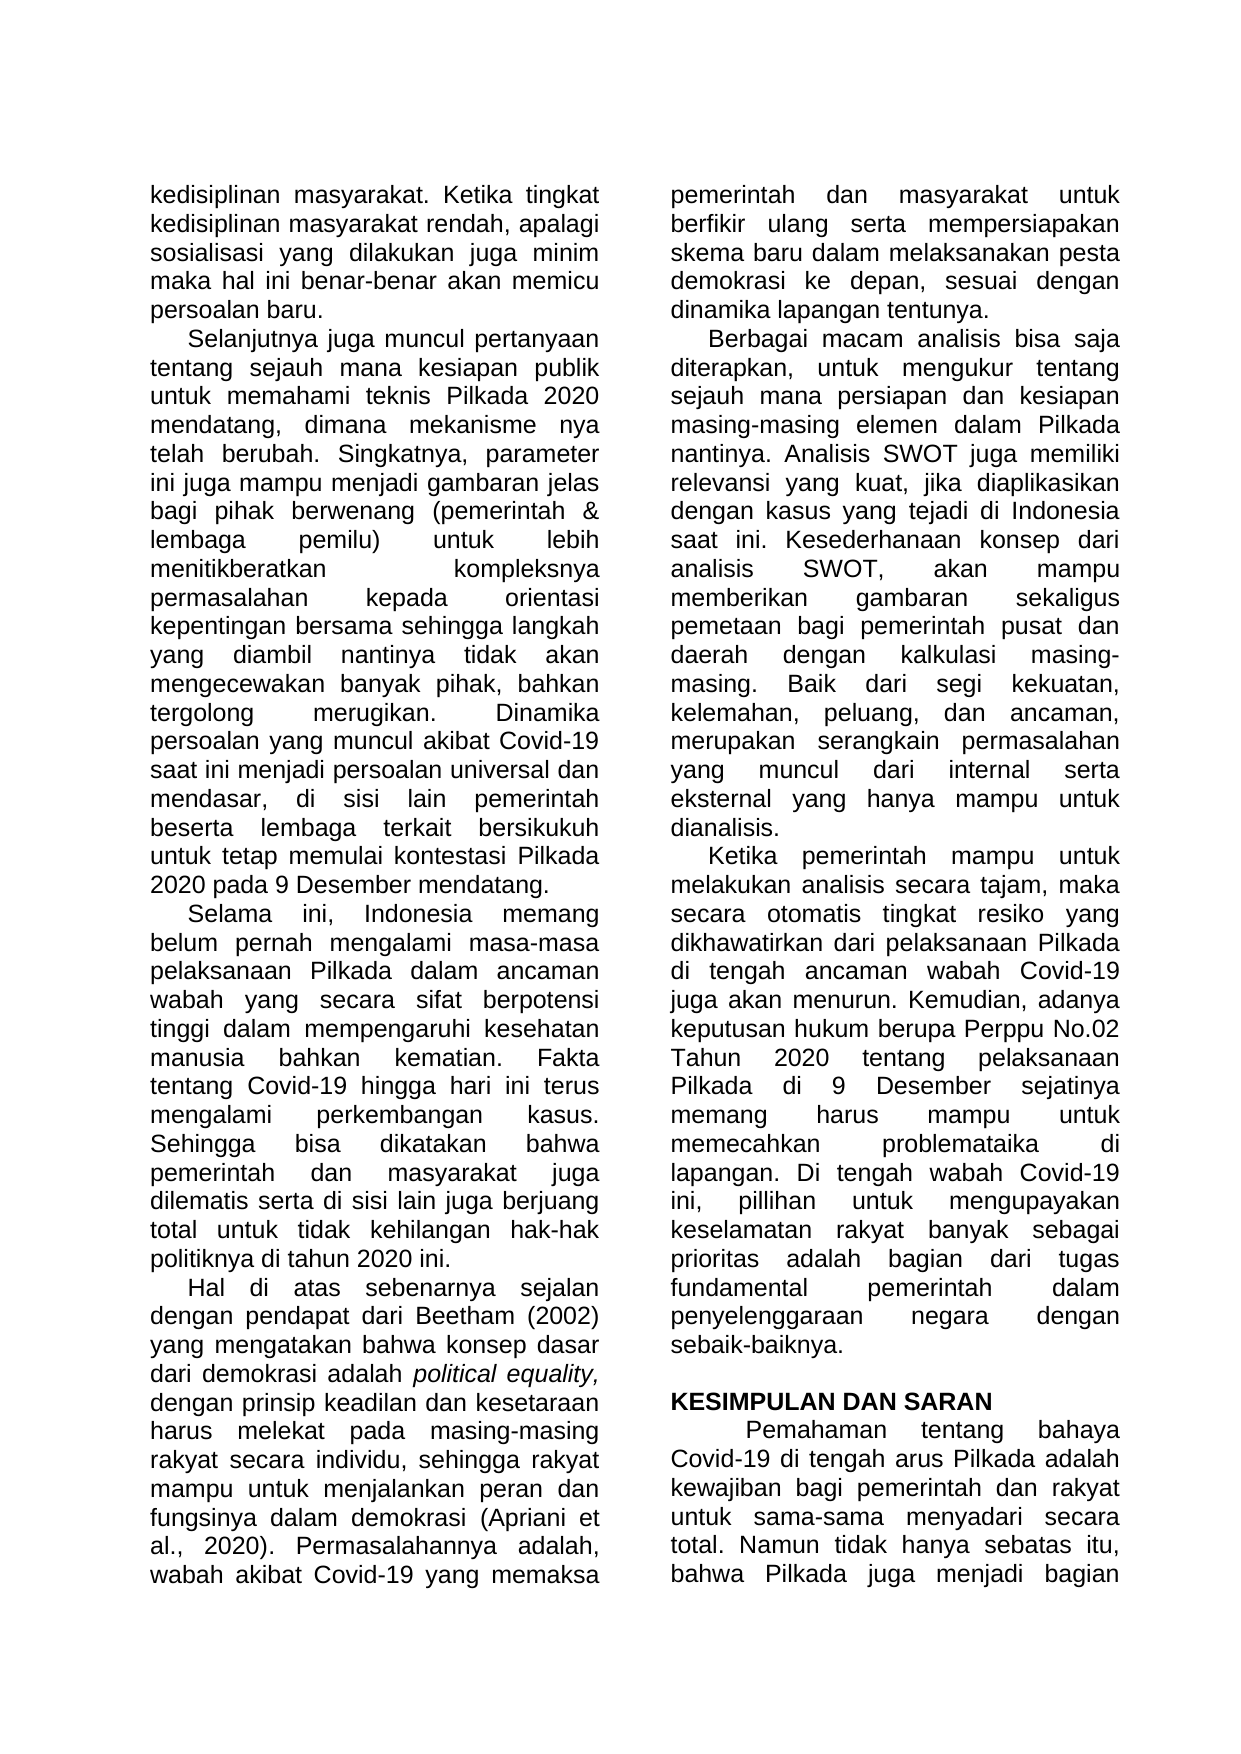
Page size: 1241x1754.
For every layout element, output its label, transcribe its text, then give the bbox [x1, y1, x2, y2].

list Berbagai macam analisis bisa saja diterapkan, untuk mengukur tentang sejauh mana persiapan dan kesiapan masing-masing elemen dalam Pilkada nantinya. Analisis SWOT juga memiliki relevansi yang kuat, jika diaplikasikan dengan kasus yang tejadi di Indonesia saat ini. Kesederhanaan konsep dari analisis SWOT, akan mampu memberikan gambaran sekaligus pemetaan bagi pemerintah pusat dan daerah dengan kalkulasi masing-masing. Baik dari segi kekuatan, kelemahan, peluang, dan ancaman, merupakan serangkain permasalahan yang muncul dari internal serta eksternal yang hanya mampu untuk dianalisis. [670, 324, 1120, 841]
list Selama ini, Indonesia memang belum pernah mengalami masa-masa pelaksanaan Pilkada dalam ancaman wabah yang secara sifat berpotensi tinggi dalam mempengaruhi kesehatan manusia bahkan kematian. Fakta tentang Covid-19 hingga hari ini terus mengalami perkembangan kasus. Sehingga bisa dikatakan bahwa pemerintah dan masyarakat juga dilematis serta di sisi lain juga berjuang total untuk tidak kehilangan hak-hak politiknya di tahun 2020 ini. [150, 899, 600, 1272]
list Ketika pemerintah mampu untuk melakukan analisis secara tajam, maka secara otomatis tingkat resiko yang dikhawatirkan dari pelaksanaan Pilkada di tengah ancaman wabah Covid-19 juga akan menurun. Kemudian, adanya keputusan hukum berupa Perppu No.02 Tahun 2020 tentang pelaksanaan Pilkada di 9 Desember sejatinya memang harus mampu untuk memecahkan problemataika di lapangan. Di tengah wabah Covid-19 ini, pillihan untuk mengupayakan keselamatan rakyat banyak sebagai prioritas adalah bagian dari tugas fundamental pemerintah dalam penyelenggaraan negara dengan sebaik-baiknya. [670, 841, 1120, 1359]
list Hal di atas sebenarnya sejalan dengan pendapat dari Beetham (2002) yang mengatakan bahwa konsep dasar dari demokrasi adalah political equality, dengan prinsip keadilan dan kesetaraan harus melekat pada masing-masing rakyat secara individu, sehingga rakyat mampu untuk menjalankan peran dan fungsinya dalam demokrasi (Apriani et al., 2020). Permasalahannya adalah, wabah akibat Covid-19 yang memaksa pemerintah dan masyarakat untuk berfikir ulang serta mempersiapakan skema baru dalam melaksanakan pesta demokrasi ke depan, sesuai dengan dinamika lapangan tentunya. [670, 180, 1120, 324]
list Hal di atas sebenarnya sejalan dengan pendapat dari Beetham (2002) yang mengatakan bahwa konsep dasar dari demokrasi adalah political equality, dengan prinsip keadilan dan kesetaraan harus melekat pada masing-masing rakyat secara individu, sehingga rakyat mampu untuk menjalankan peran dan fungsinya dalam demokrasi (Apriani et al., 2020). Permasalahannya adalah, wabah akibat Covid-19 yang memaksa pemerintah dan masyarakat untuk berfikir ulang serta mempersiapakan skema baru dalam melaksanakan pesta demokrasi ke depan, sesuai dengan dinamika lapangan tentunya. [150, 1272, 600, 1589]
text KESIMPULAN DAN SARAN [670, 1387, 1120, 1416]
list Selanjutnya juga muncul pertanyaan tentang sejauh mana kesiapan publik untuk memahami teknis Pilkada 2020 mendatang, dimana mekanisme nya telah berubah. Singkatnya, parameter ini juga mampu menjadi gambaran jelas bagi pihak berwenang (pemerintah & lembaga pemilu) untuk lebih menitikberatkan kompleksnya permasalahan kepada orientasi kepentingan bersama sehingga langkah yang diambil nantinya tidak akan mengecewakan banyak pihak, bahkan tergolong merugikan. Dinamika persoalan yang muncul akibat Covid-19 saat ini menjadi persoalan universal dan mendasar, di sisi lain pemerintah beserta lembaga terkait bersikukuh untuk tetap memulai kontestasi Pilkada 2020 pada 9 Desember mendatang. [150, 324, 600, 899]
